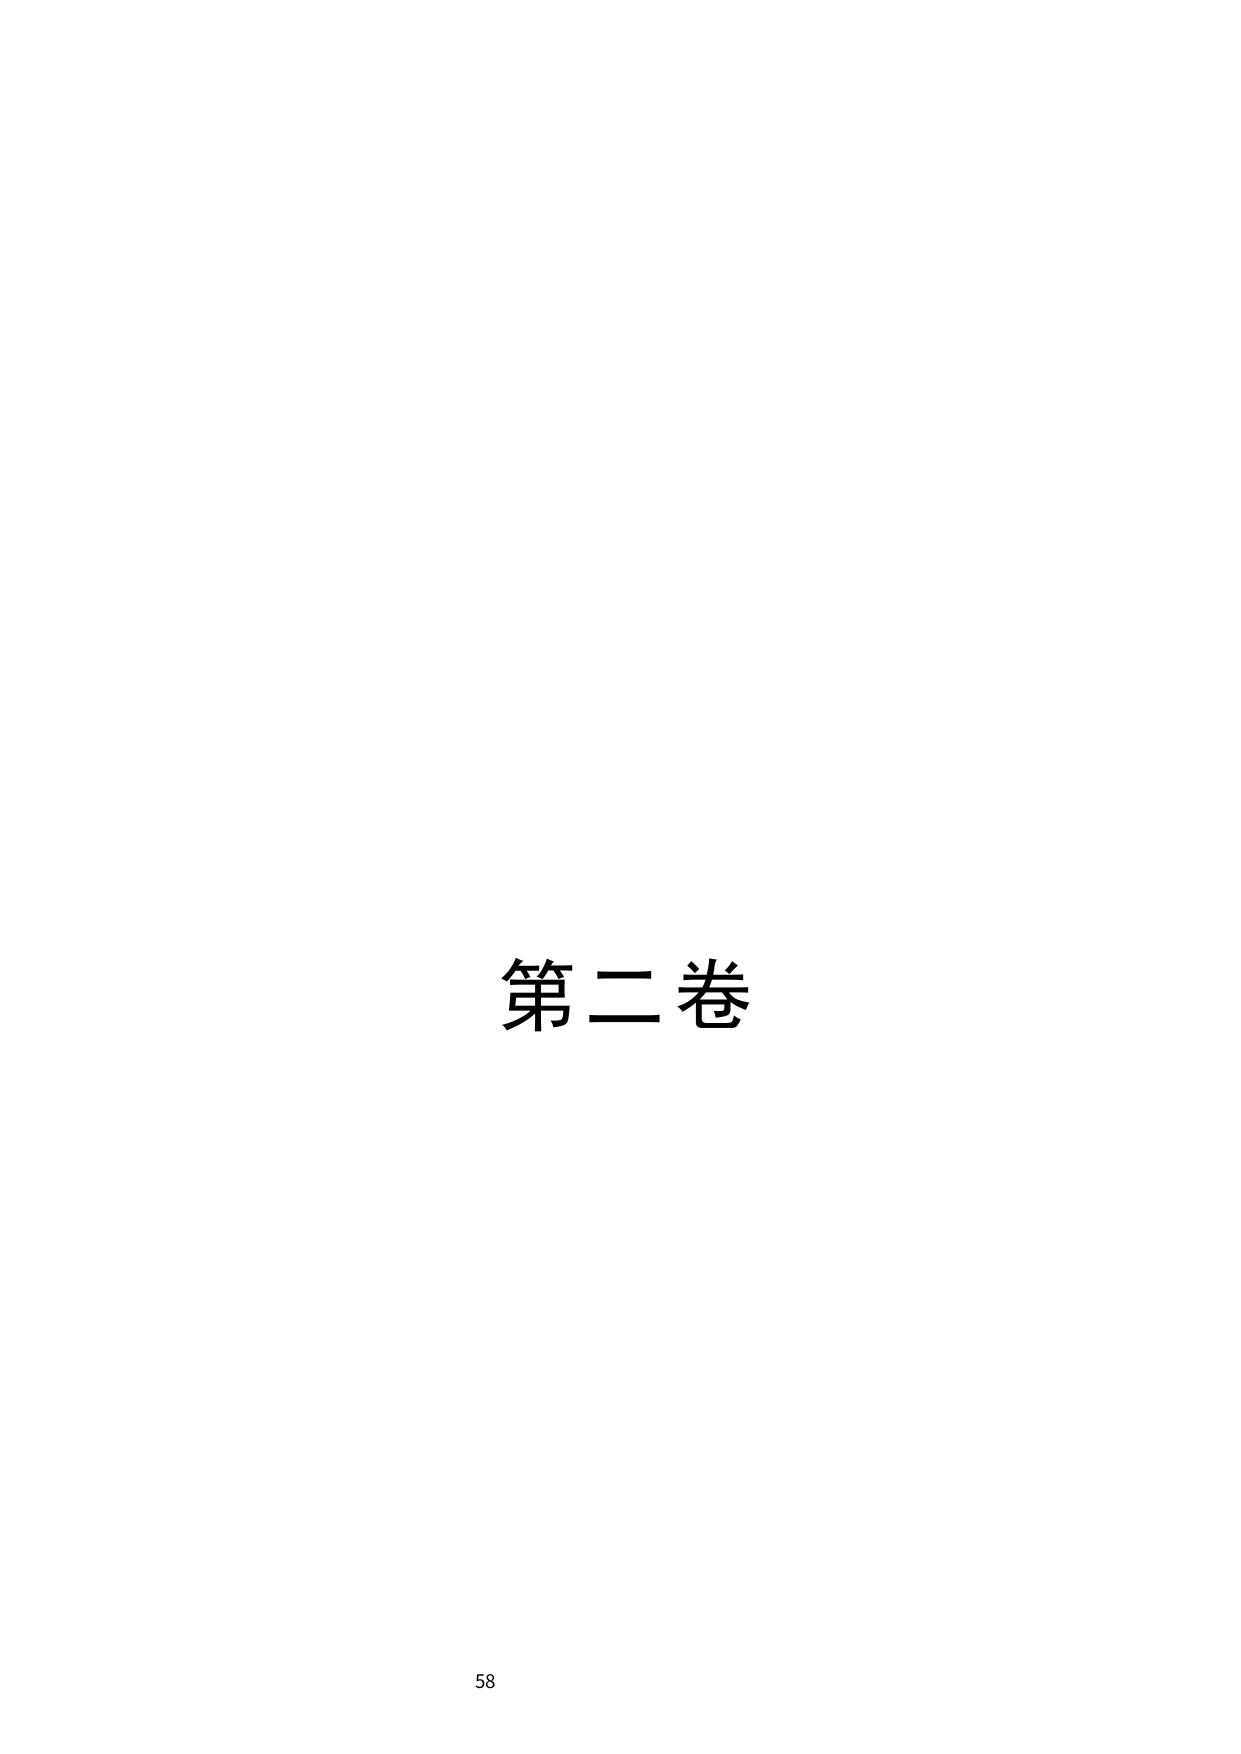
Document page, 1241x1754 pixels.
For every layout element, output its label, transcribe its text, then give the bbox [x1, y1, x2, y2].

text 第 二 卷 [123, 944, 1127, 1034]
